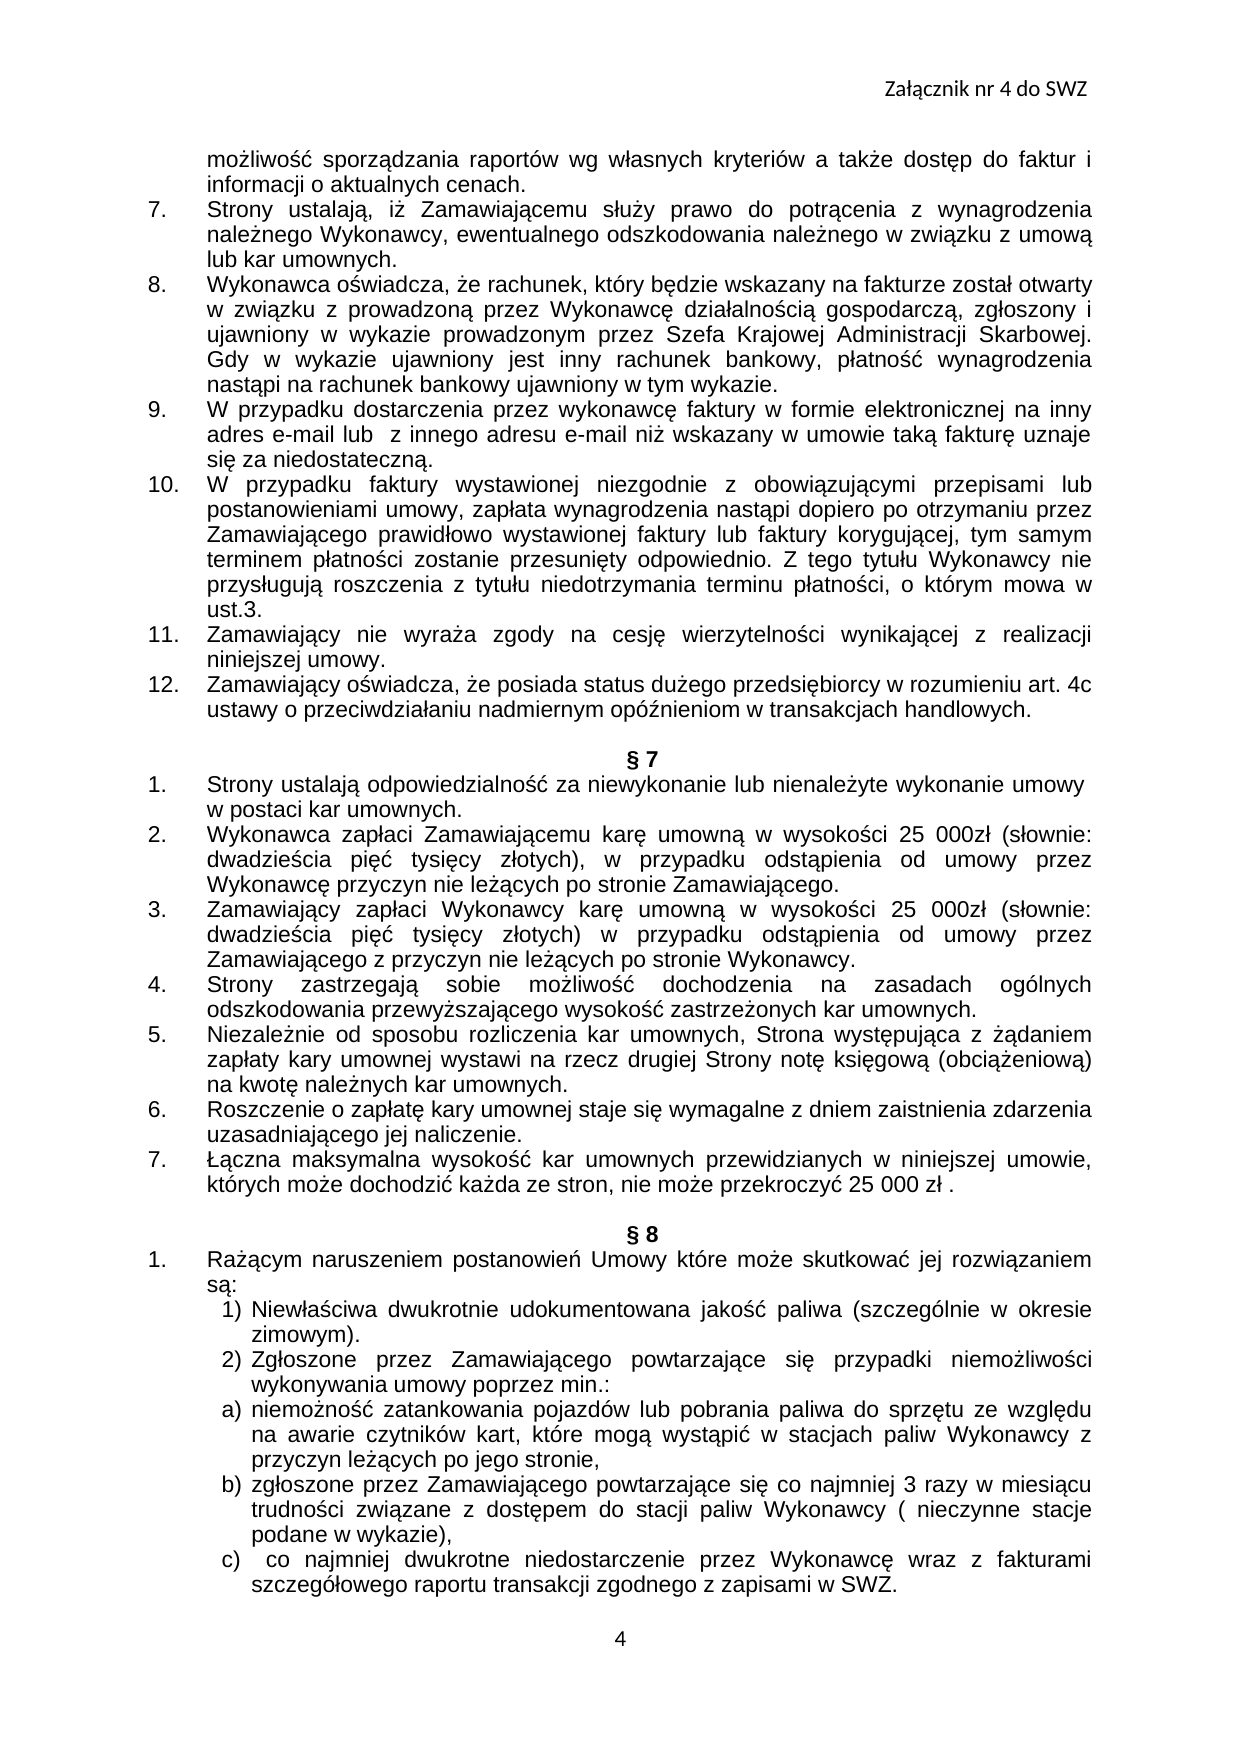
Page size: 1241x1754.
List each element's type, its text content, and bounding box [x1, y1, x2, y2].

list Wykonawca oświadcza, że rachunek, który będzie wskazany na fakturze został otwarty w związku z prowadzoną przez Wykonawcę działalnością gospodarczą, zgłoszony i ujawniony w wykazie prowadzonym przez Szefa Krajowej Administracji Skarbowej. Gdy w wykazie ujawniony jest inny rachunek bankowy, płatność wynagrodzenia nastąpi na rachunek bankowy ujawniony w tym wykazie. [148, 273, 1093, 398]
text § 7 [192, 748, 1093, 773]
list Niewłaściwa dwukrotnie udokumentowana jakość paliwa (szczególnie w okresie zimowym). [221, 1298, 1093, 1348]
list Zgłoszone przez Zamawiającego powtarzające się przypadki niemożliwości wykonywania umowy poprzez min.: [221, 1348, 1093, 1398]
list niemożność zatankowania pojazdów lub pobrania paliwa do sprzętu ze względu na awarie czytników kart, które mogą wystąpić w stacjach paliw Wykonawcy z przyczyn leżących po jego stronie, [221, 1398, 1093, 1473]
list W przypadku faktury wystawionej niezgodnie z obowiązującymi przepisami lub postanowieniami umowy, zapłata wynagrodzenia nastąpi dopiero po otrzymaniu przez Zamawiającego prawidłowo wystawionej faktury lub faktury korygującej, tym samym terminem płatności zostanie przesunięty odpowiednio. Z tego tytułu Wykonawcy nie przysługują roszczenia z tytułu niedotrzymania terminu płatności, o którym mowa w ust.3. [148, 473, 1093, 623]
list co najmniej dwukrotne niedostarczenie przez Wykonawcę wraz z fakturami szczegółowego raportu transakcji zgodnego z zapisami w SWZ. [221, 1548, 1093, 1598]
list Łączna maksymalna wysokość kar umownych przewidzianych w niniejszej umowie, których może dochodzić każda ze stron, nie może przekroczyć 25 000 zł . [148, 1148, 1093, 1198]
list Strony ustalają odpowiedzialność za niewykonanie lub nienależyte wykonanie umowy w postaci kar umownych. [148, 773, 1093, 823]
list zgłoszone przez Zamawiającego powtarzające się co najmniej 3 razy w miesiącu trudności związane z dostępem do stacji paliw Wykonawcy ( nieczynne stacje podane w wykazie), [221, 1473, 1093, 1548]
list W przypadku dostarczenia przez wykonawcę faktury w formie elektronicznej na inny adres e-mail lub z innego adresu e-mail niż wskazany w umowie taką fakturę uznaje się za niedostateczną. [148, 398, 1093, 473]
list Wykonawca zapłaci Zamawiającemu karę umowną w wysokości 25 000zł (słownie: dwadzieścia pięć tysięcy złotych), w przypadku odstąpienia od umowy przez Wykonawcę przyczyn nie leżących po stronie Zamawiającego. [148, 823, 1093, 898]
list Rażącym naruszeniem postanowień Umowy które może skutkować jej rozwiązaniem są: [148, 1248, 1093, 1298]
list Zamawiający oświadcza, że posiada status dużego przedsiębiorcy w rozumieniu art. 4c ustawy o przeciwdziałaniu nadmiernym opóźnieniom w transakcjach handlowych. [148, 673, 1093, 723]
list Strony zastrzegają sobie możliwość dochodzenia na zasadach ogólnych odszkodowania przewyższającego wysokość zastrzeżonych kar umownych. [148, 973, 1093, 1023]
text § 8 [192, 1223, 1093, 1248]
list Strony ustalają, iż Zamawiającemu służy prawo do potrącenia z wynagrodzenia należnego Wykonawcy, ewentualnego odszkodowania należnego w związku z umową lub kar umownych. [148, 198, 1093, 273]
list Niezależnie od sposobu rozliczenia kar umownych, Strona występująca z żądaniem zapłaty kary umownej wystawi na rzecz drugiej Strony notę księgową (obciążeniową) na kwotę należnych kar umownych. [148, 1023, 1093, 1098]
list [148, 148, 1093, 198]
list Zamawiający nie wyraża zgody na cesję wierzytelności wynikającej z realizacji niniejszej umowy. [148, 623, 1093, 673]
list Roszczenie o zapłatę kary umownej staje się wymagalne z dniem zaistnienia zdarzenia uzasadniającego jej naliczenie. [148, 1098, 1093, 1148]
list Zamawiający zapłaci Wykonawcy karę umowną w wysokości 25 000zł (słownie: dwadzieścia pięć tysięcy złotych) w przypadku odstąpienia od umowy przez Zamawiającego z przyczyn nie leżących po stronie Wykonawcy. [148, 898, 1093, 973]
